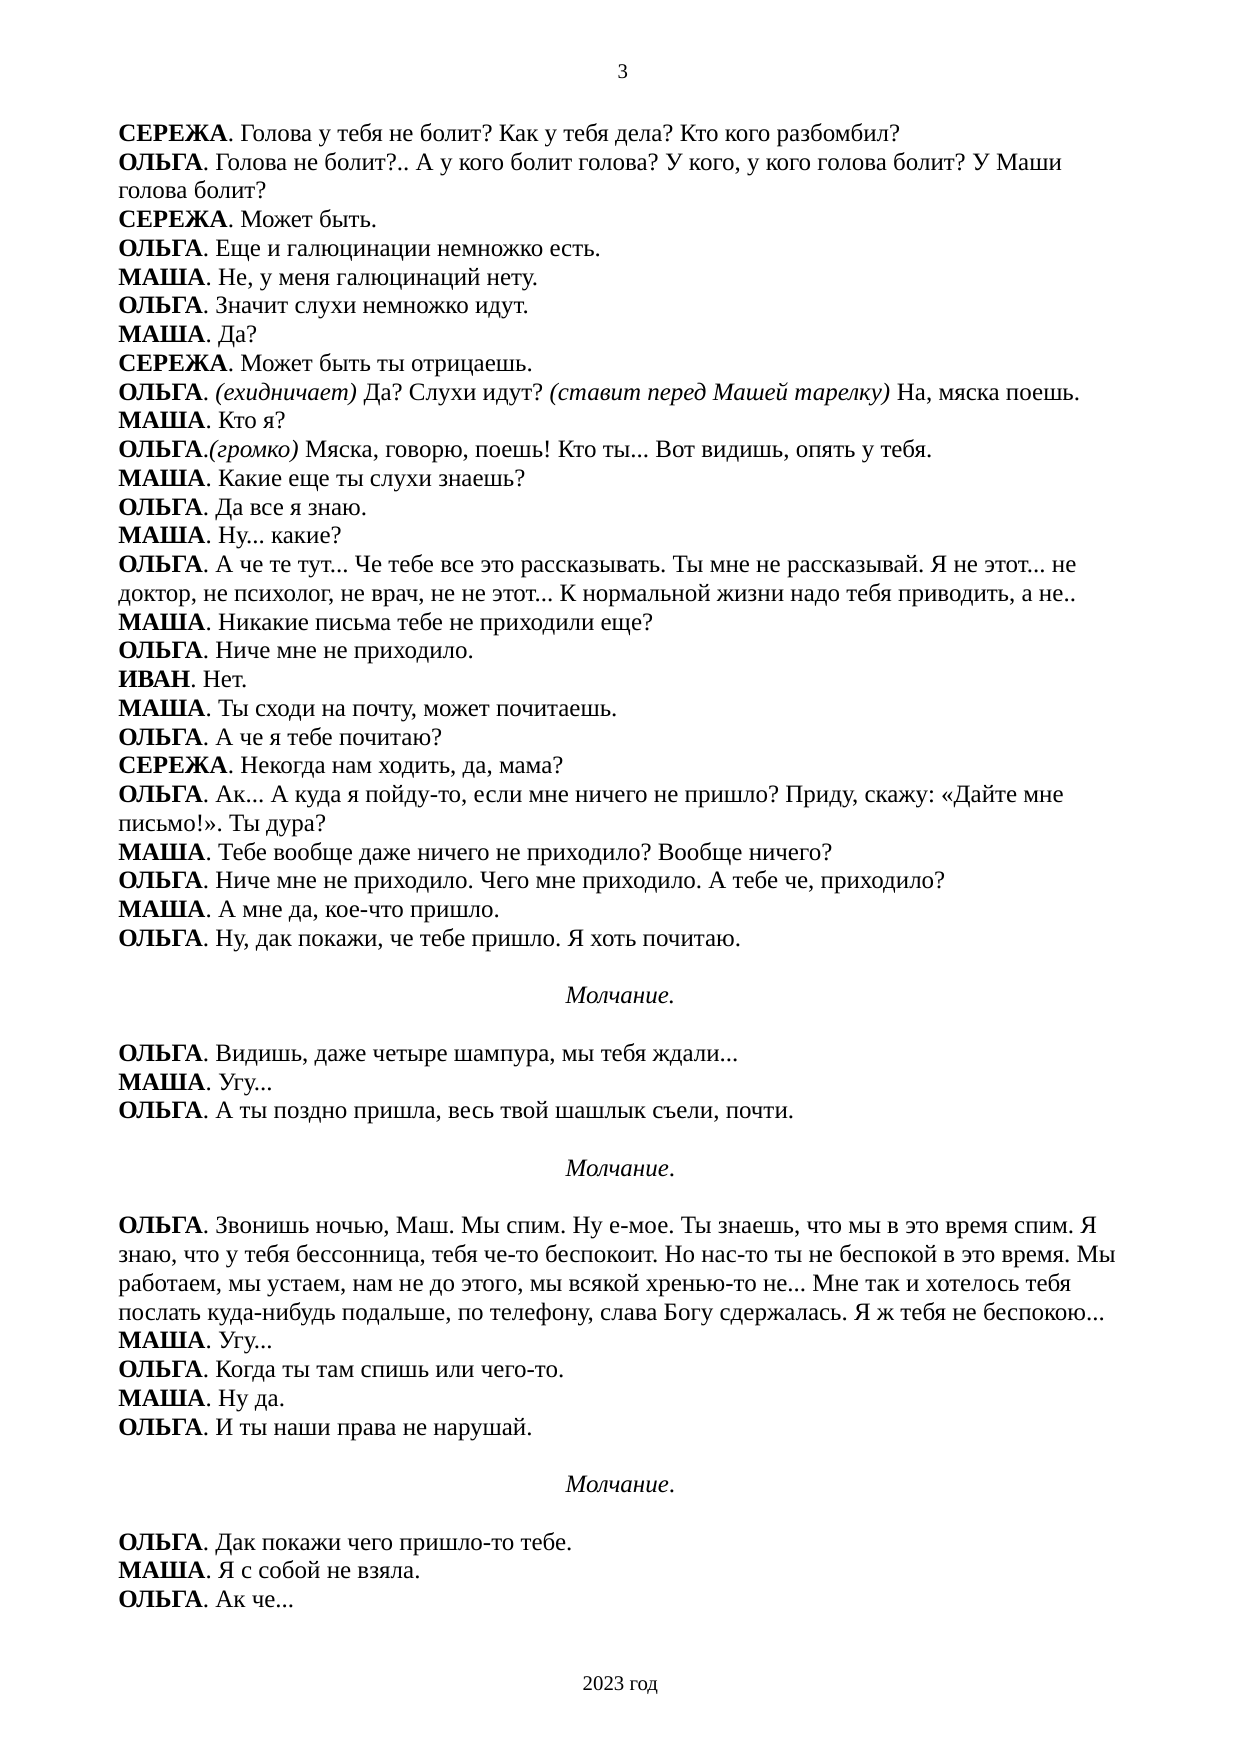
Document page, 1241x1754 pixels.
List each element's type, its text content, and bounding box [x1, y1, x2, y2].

text ОЛЬГА. А че я тебе почитаю? [118, 722, 1122, 751]
text ОЛЬГА. Да все я знаю. [118, 492, 1122, 521]
text ОЛЬГА.(громко) Мяска, говорю, поешь! Кто ты... Вот видишь, опять у тебя. [118, 434, 1122, 463]
text МАША. Тебе вообще даже ничего не приходило? Вообще ничего? [118, 837, 1122, 866]
text МАША. Какие еще ты слухи знаешь? [118, 463, 1122, 492]
text ОЛЬГА. Ниче мне не приходило. Чего мне приходило. А тебе че, приходило? [118, 866, 1122, 894]
text ОЛЬГА. Ак... А куда я пойду-то, если мне ничего не пришло? Приду, скажу: «Дайте мне письмо!». Ты дура? [118, 779, 1122, 837]
text МАША. Ты сходи на почту, может почитаешь. [118, 693, 1122, 722]
text ОЛЬГА. А ты поздно пришла, весь твой шашлык съели, почти. [118, 1096, 1122, 1124]
text ОЛЬГА. Ну, дак покажи, че тебе пришло. Я хоть почитаю. [118, 923, 1122, 952]
text СЕРЕЖА. Некогда нам ходить, да, мама? [118, 751, 1122, 779]
text МАША. Да? [118, 319, 1122, 348]
text МАША. Никакие письма тебе не приходили еще? [118, 607, 1122, 636]
text ОЛЬГА. Ниче мне не приходило. [118, 636, 1122, 664]
text ОЛЬГА. А че те тут... Че тебе все это рассказывать. Ты мне не рассказывай. Я не этот... не доктор, не психолог, не врач, не не этот... К нормальной жизни надо тебя приводить, а не.. [118, 549, 1122, 607]
text ОЛЬГА. Значит слухи немножко идут. [118, 291, 1122, 319]
text ОЛЬГА. Голова не болит?.. А у кого болит голова? У кого, у кого голова болит? У Маши голова болит? [118, 147, 1122, 204]
text ОЛЬГА. Еще и галюцинации немножко есть. [118, 233, 1122, 262]
text ОЛЬГА. И ты наши права не нарушай. [118, 1412, 1122, 1441]
text ОЛЬГА. Звонишь ночью, Маш. Мы спим. Ну е-мое. Ты знаешь, что мы в это время спим. Я знаю, что у тебя бессонница, тебя че-то беспокоит. Но нас-то ты не беспокой в это время. Мы работаем, мы устаем, нам не до этого, мы всякой хренью-то не... Мне так и хотелось тебя послать куда-нибудь подальше, по телефону, слава Богу сдержалась. Я ж тебя не беспокою... [118, 1211, 1122, 1326]
text МАША. Угу... [118, 1326, 1122, 1354]
text СЕРЕЖА. Может быть. [118, 204, 1122, 233]
text ОЛЬГА. Дак покажи чего пришло-то тебе. [118, 1527, 1122, 1556]
text МАША. Ну да. [118, 1383, 1122, 1412]
text ОЛЬГА. Видишь, даже четыре шампура, мы тебя ждали... [118, 1038, 1122, 1067]
text Молчание. [118, 1469, 1122, 1498]
text МАША. Кто я? [118, 406, 1122, 434]
text МАША. А мне да, кое-что пришло. [118, 894, 1122, 923]
text Молчание. [118, 1153, 1122, 1182]
text ОЛЬГА. (ехидничает) Да? Слухи идут? (ставит перед Машей тарелку) На, мяска поешь. [118, 377, 1122, 406]
text ОЛЬГА. Ак че... [118, 1584, 1122, 1613]
text МАША. Угу... [118, 1067, 1122, 1096]
text ОЛЬГА. Когда ты там спишь или чего-то. [118, 1354, 1122, 1383]
text СЕРЕЖА. Голова у тебя не болит? Как у тебя дела? Кто кого разбомбил? [118, 118, 1122, 147]
text МАША. Не, у меня галюцинаций нету. [118, 262, 1122, 291]
text СЕРЕЖА. Может быть ты отрицаешь. [118, 348, 1122, 377]
text Молчание. [118, 981, 1122, 1009]
text МАША. Я с собой не взяла. [118, 1556, 1122, 1584]
text МАША. Ну... какие? [118, 521, 1122, 549]
text ИВАН. Нет. [118, 664, 1122, 693]
